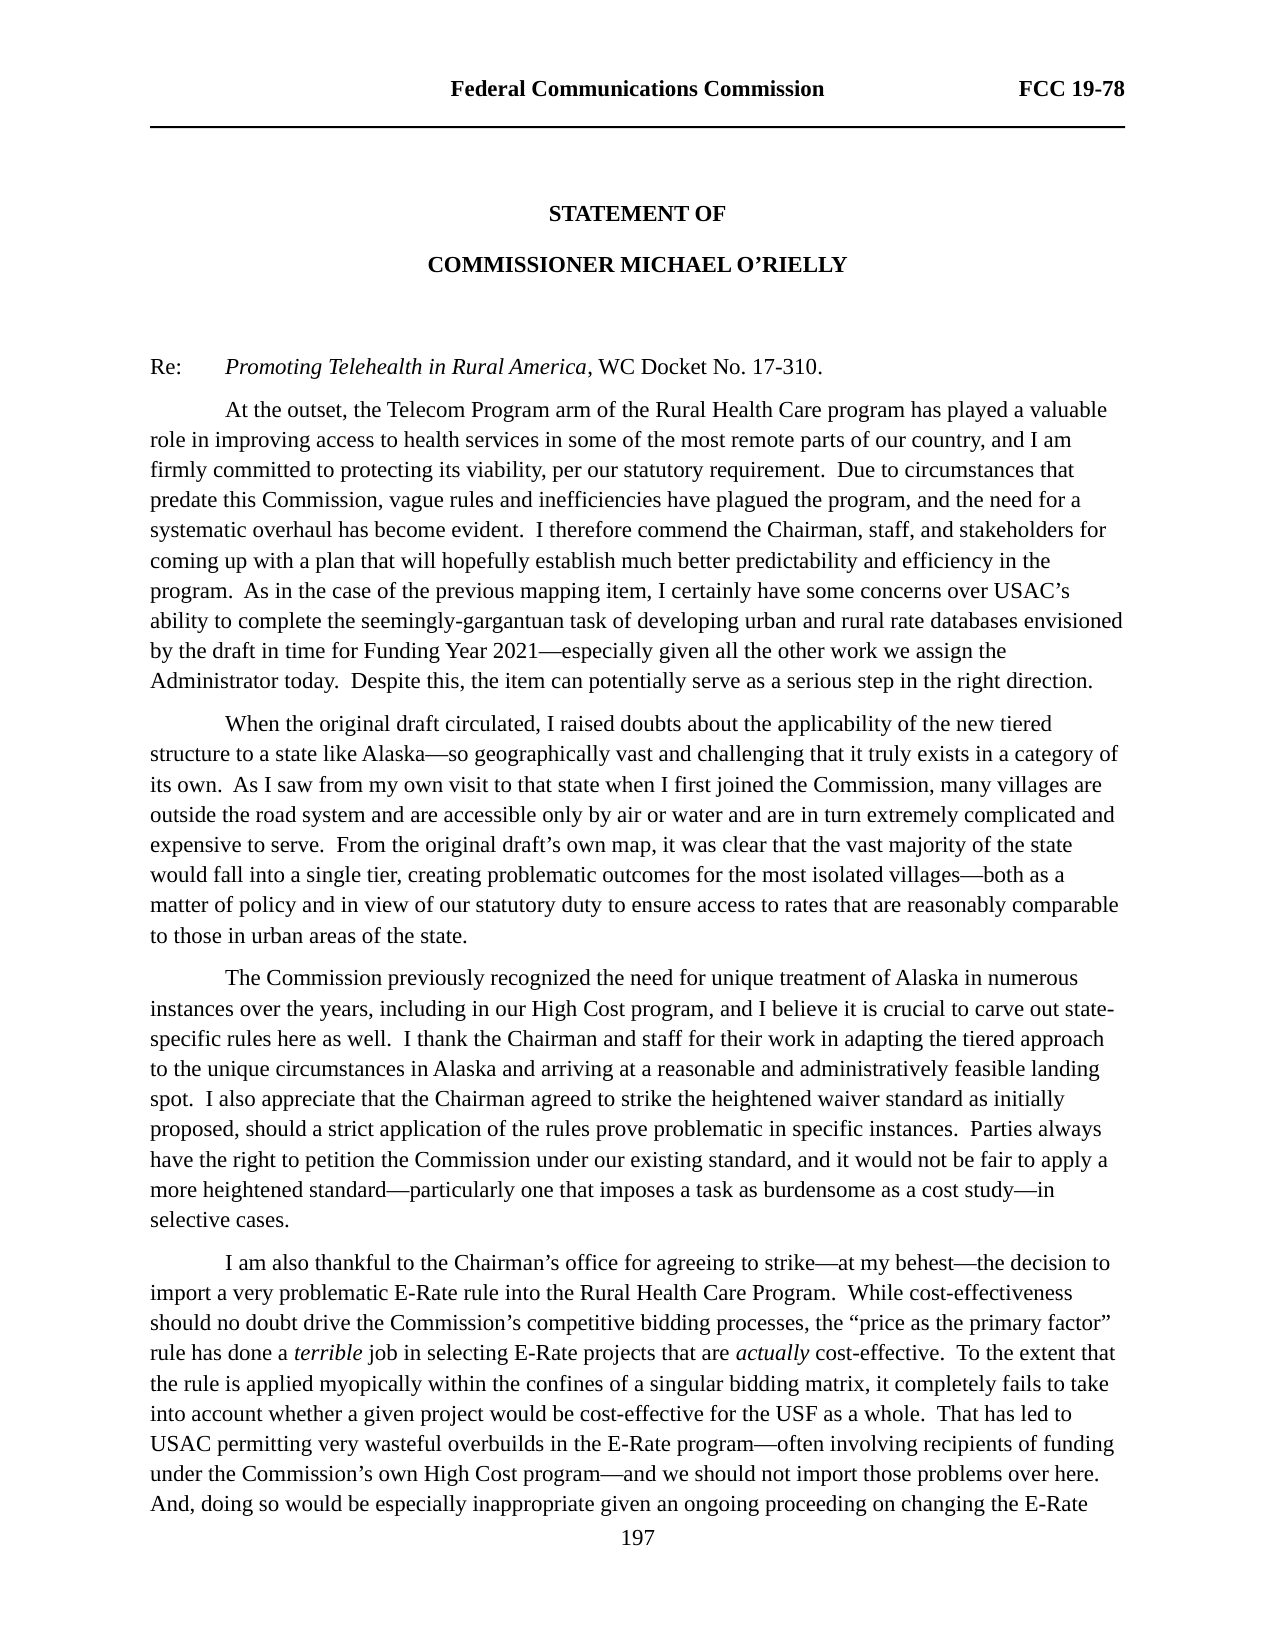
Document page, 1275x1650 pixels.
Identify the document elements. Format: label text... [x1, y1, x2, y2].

text COMMISSIONER MICHAEL O’RIELLY [150, 251, 1125, 277]
text The Commission previously recognized the need for unique treatment of Alaska in numerous instances over the years, including in our High Cost program, and I believe it is crucial to carve out state-specific rules here as well. I thank the Chairman and staff for their work in adapting the tiered approach to the unique circumstances in Alaska and arriving at a reasonable and administratively feasible landing spot. I also appreciate that the Chairman agreed to strike the heightened waiver standard as initially proposed, should a strict application of the rules prove problematic in specific instances. Parties always have the right to petition the Commission under our existing standard, and it would not be fair to apply a more heightened standard—particularly one that imposes a task as burdensome as a cost study—in selective cases. [150, 964, 1125, 1232]
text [150, 1249, 1125, 1517]
text Statement of [150, 200, 1125, 226]
text When the original draft circulated, I raised doubts about the applicability of the new tiered structure to a state like Alaska—so geographically vast and challenging that it truly exists in a category of its own. As I saw from my own visit to that state when I first joined the Commission, many villages are outside the road system and are accessible only by air or water and are in turn extremely complicated and expensive to serve. From the original draft’s own map, it was clear that the vast majority of the state would fall into a single tier, creating problematic outcomes for the most isolated villages—both as a matter of policy and in view of our statutory duty to ensure access to rates that are reasonably comparable to those in urban areas of the state. [150, 710, 1125, 948]
text At the outset, the Telecom Program arm of the Rural Health Care program has played a valuable role in improving access to health services in some of the most remote parts of our country, and I am firmly committed to protecting its viability, per our statutory requirement. Due to circumstances that predate this Commission, vague rules and inefficiencies have plagued the program, and the need for a systematic overhaul has become evident. I therefore commend the Chairman, staff, and stakeholders for coming up with a plan that will hopefully establish much better predictability and efficiency in the program. As in the case of the previous mapping item, I certainly have some concerns over USAC’s ability to complete the seemingly-gargantuan task of developing urban and rural rate databases envisioned by the draft in time for Funding Year 2021—especially given all the other work we assign the Administrator today. Despite this, the item can potentially serve as a serious step in the right direction. [150, 396, 1125, 694]
text Re: Promoting Telehealth in Rural America, WC Docket No. 17-310. [150, 353, 1125, 379]
